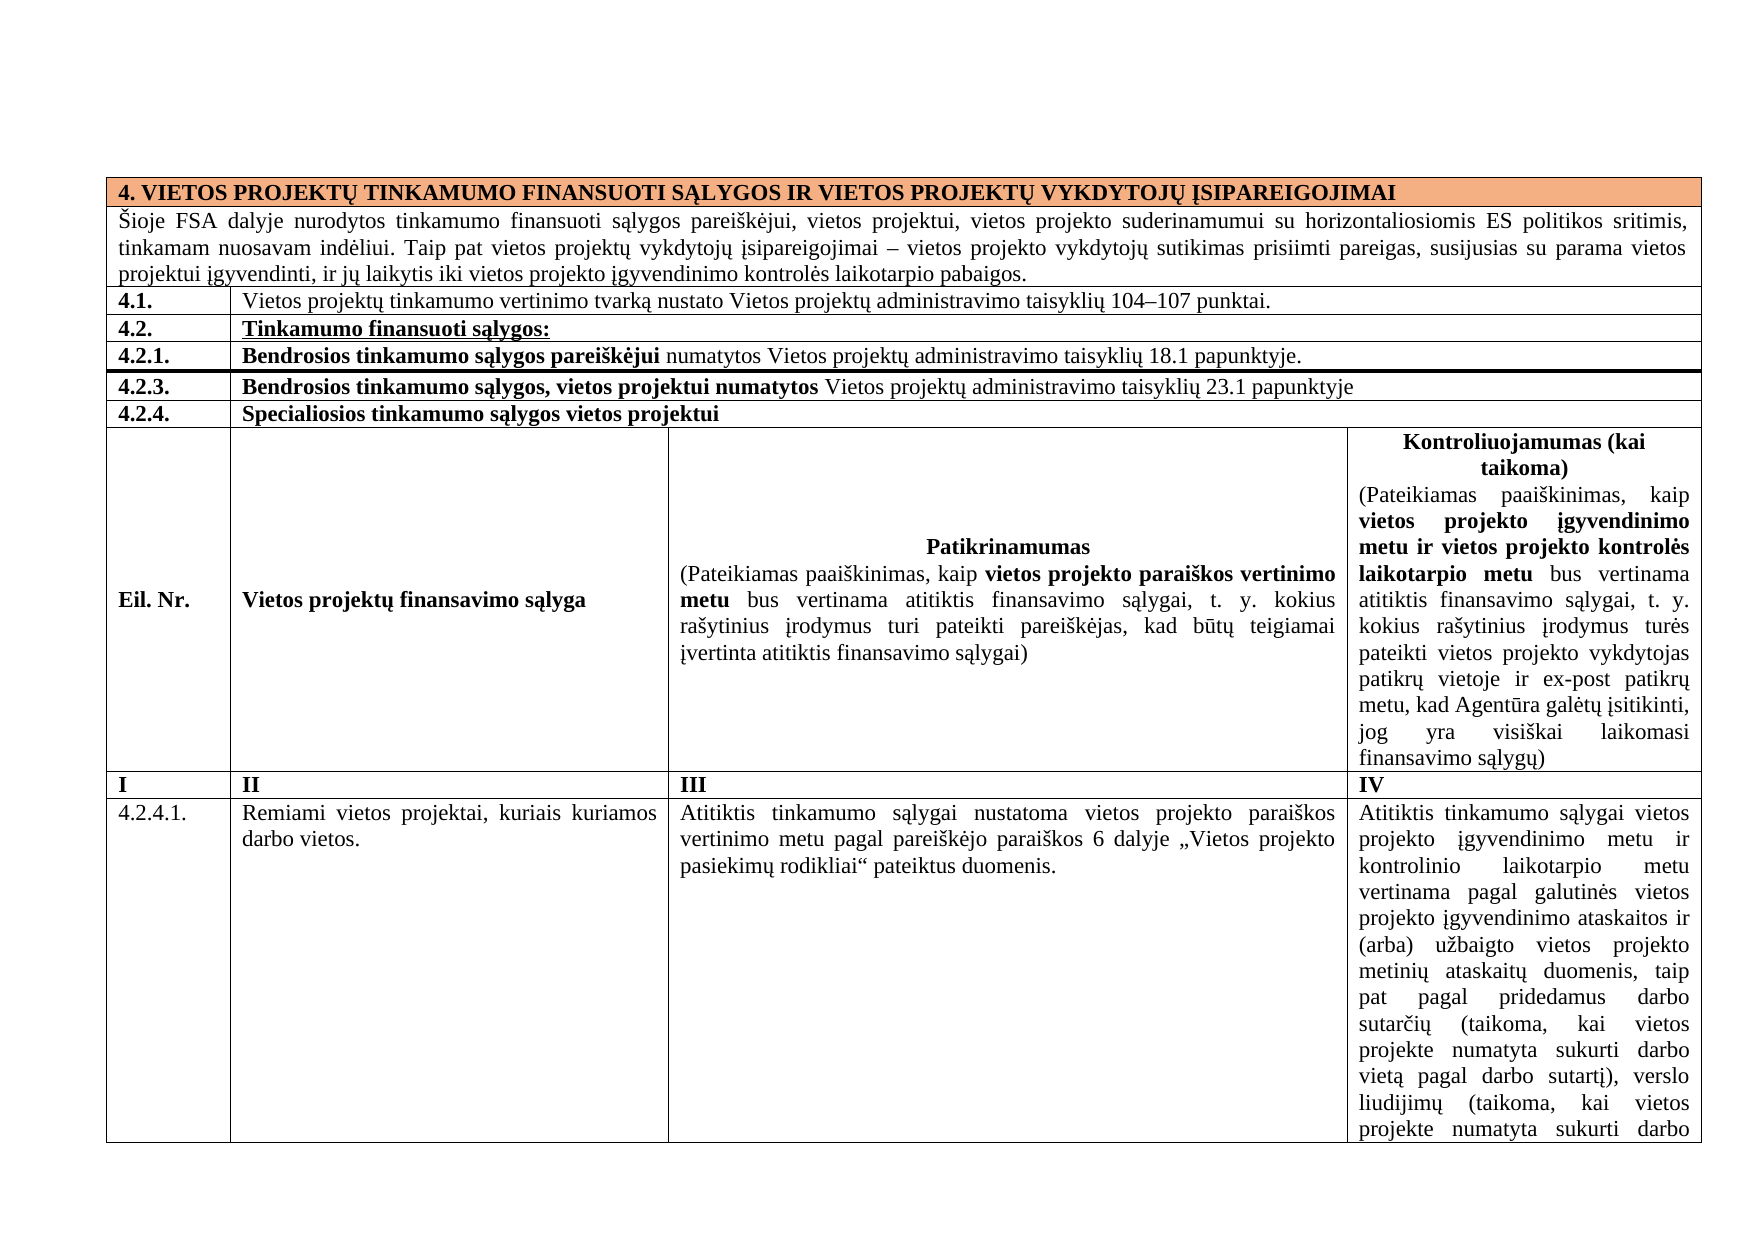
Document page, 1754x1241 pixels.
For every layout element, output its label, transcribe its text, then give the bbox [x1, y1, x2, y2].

table_cell Kontroliuojamumas (kai taikoma) (Pateikiamas paaiškinimas, kaip vietos projekto įgyvendinimo metu ir vietos projekto kontrolės laikotarpio metu bus vertinama atitiktis finansavimo sąlygai, t. y. kokius rašytinius įrodymus turės pateikti vietos projekto vykdytojas patikrų vietoje ir ex-post patikrų metu, kad Agentūra galėtų įsitikinti, jog yra visiškai laikomasi finansavimo sąlygų) [1348, 428, 1701, 771]
table_cell 4.2.3. [107, 373, 230, 399]
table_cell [669, 799, 1347, 1142]
table_cell Bendrosios tinkamumo sąlygos pareiškėjui numatytos Vietos projektų administravimo taisyklių 18.1 papunktyje. [231, 342, 1701, 368]
table_cell Specialiosios tinkamumo sąlygos vietos projektui [231, 401, 1701, 427]
table_cell 4.2.4. [107, 401, 230, 427]
table_header 4. VIETOS PROJEKTŲ TINKAMUMO FINANSUOTI SĄLYGOS IR VIETOS PROJEKTŲ VYKDYTOJŲ ĮSIPAREIGOJIMAI [107, 178, 1701, 206]
table_cell II [231, 772, 668, 798]
table_cell IV [1348, 772, 1701, 798]
table_cell 4.2.1. [107, 342, 230, 368]
table_cell Šioje FSA dalyje nurodytos tinkamumo finansuoti sąlygos pareiškėjui, vietos projektui, vietos projekto suderinamumui su horizontaliosiomis ES politikos sritimis, tinkamam nuosavam indėliui. Taip pat vietos projektų vykdytojų įsipareigojimai – vietos projekto vykdytojų sutikimas prisiimti pareigas, susijusias su parama vietos projektui įgyvendinti, ir jų laikytis iki vietos projekto įgyvendinimo kontrolės laikotarpio pabaigos. [107, 207, 1701, 286]
table_cell Patikrinamumas (Pateikiamas paaiškinimas, kaip vietos projekto paraiškos vertinimo metu bus vertinama atitiktis finansavimo sąlygai, t. y. kokius rašytinius įrodymus turi pateikti pareiškėjas, kad būtų teigiamai įvertinta atitiktis finansavimo sąlygai) [669, 428, 1347, 771]
table_cell III [669, 772, 1347, 798]
table_cell Tinkamumo finansuoti sąlygos: [231, 315, 1701, 341]
table_cell 4.2.4.1. [107, 799, 230, 1142]
table_cell Bendrosios tinkamumo sąlygos, vietos projektui numatytos Vietos projektų administravimo taisyklių 23.1 papunktyje [231, 373, 1701, 399]
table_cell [1348, 799, 1701, 1142]
table_cell I [107, 772, 230, 798]
table_cell 4.2. [107, 315, 230, 341]
table_cell Vietos projektų finansavimo sąlyga [231, 428, 668, 771]
table_cell 4.1. [107, 287, 230, 314]
table_cell Vietos projektų tinkamumo vertinimo tvarką nustato Vietos projektų administravimo taisyklių 104–107 punktai. [231, 287, 1701, 314]
table_cell Eil. Nr. [107, 428, 230, 771]
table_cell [231, 799, 668, 1142]
